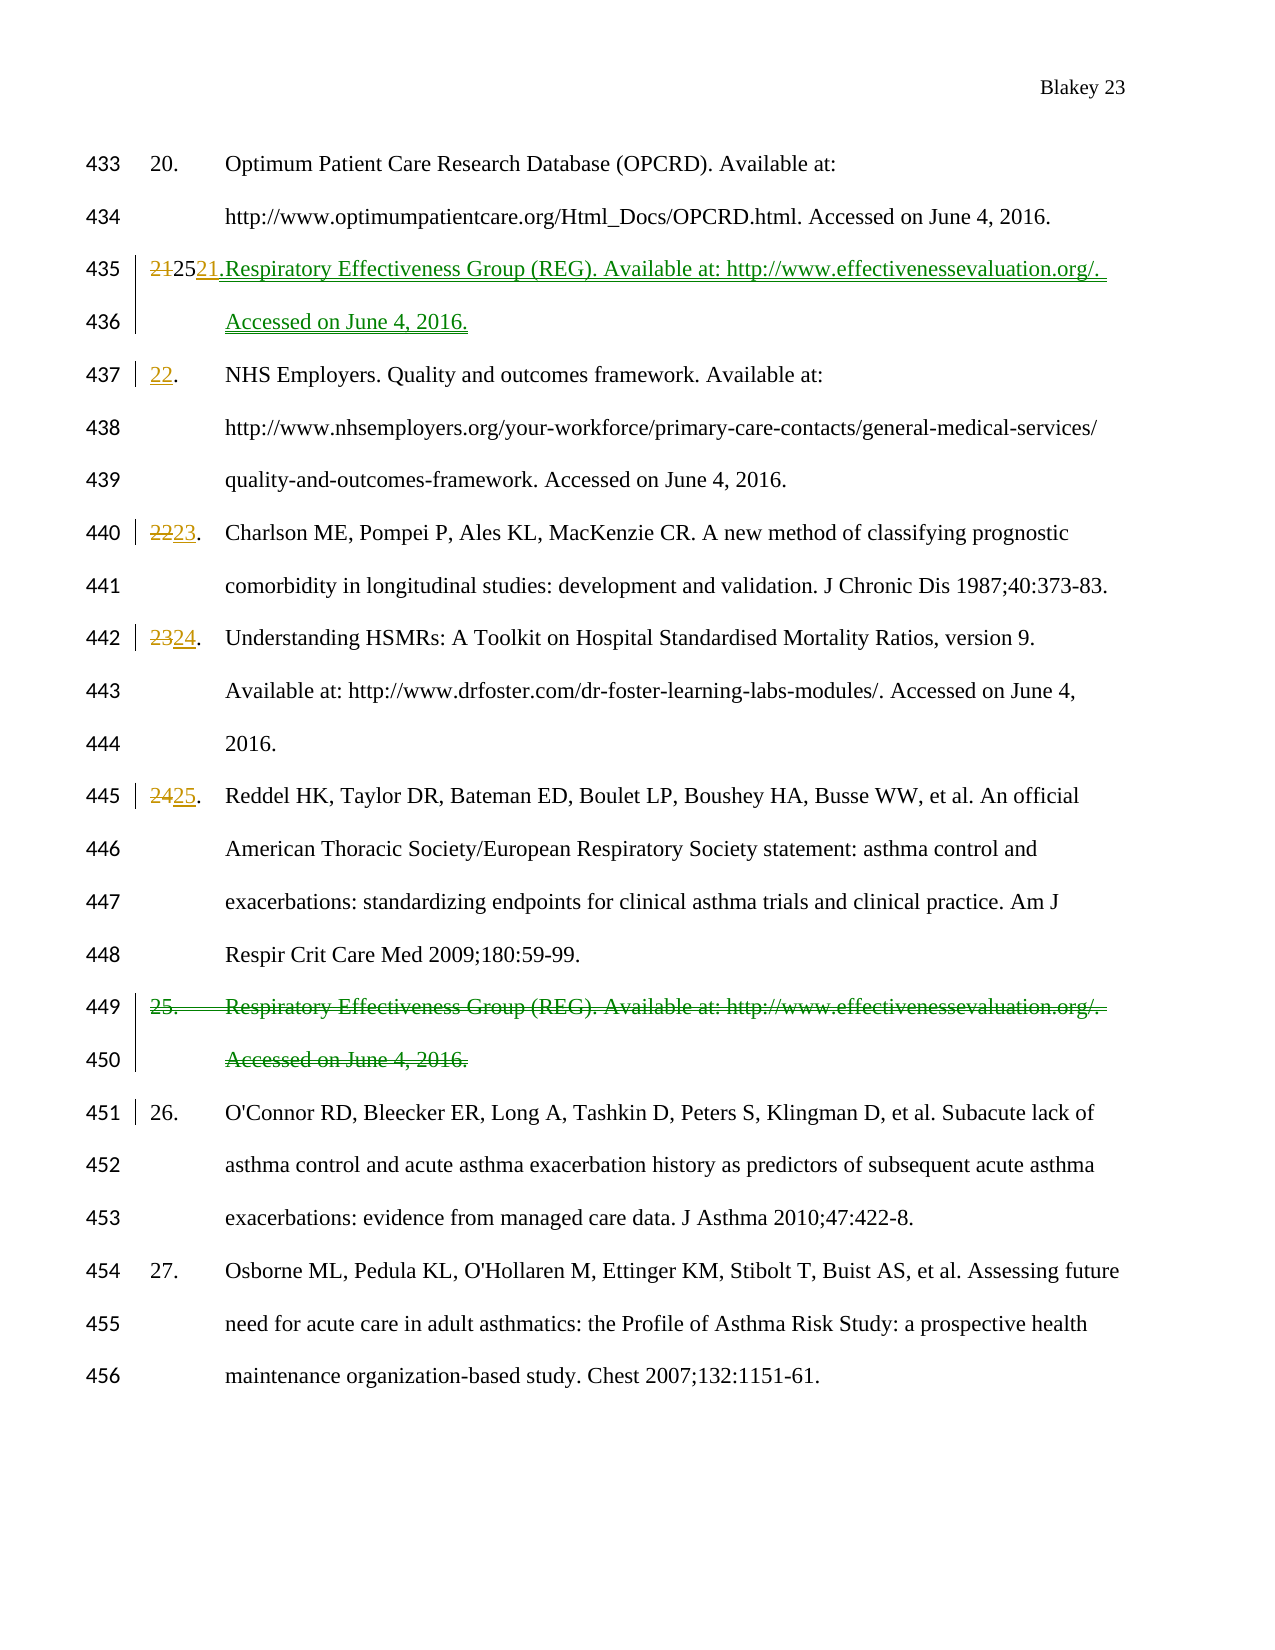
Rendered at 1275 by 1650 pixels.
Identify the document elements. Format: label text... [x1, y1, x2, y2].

text . Understanding HSMRs: A Toolkit on Hospital Standardised Mortality Ratios, version 9. Available at: http://www.drfoster.com/dr-foster-learning-labs-modules/. Accessed on June 4, 2016. [150, 624, 1125, 756]
text 20. Optimum Patient Care Research Database (OPCRD). Available at: http://www.optimumpatientcare.org/Html_Docs/OPCRD.html. Accessed on June 4, 2016. [150, 150, 1125, 229]
text 27. Osborne ML, Pedula KL, O'Hollaren M, Ettinger KM, Stibolt T, Buist AS, et al. Assessing future need for acute care in adult asthmatics: the Profile of Asthma Risk Study: a prospective health maintenance organization-based study. Chest 2007;132:1151-61. [150, 1257, 1125, 1389]
text . Charlson ME, Pompei P, Ales KL, MacKenzie CR. A new method of classifying prognostic comorbidity in longitudinal studies: development and validation. J Chronic Dis 1987;40:373-83. [150, 519, 1125, 598]
text . NHS Employers. Quality and outcomes framework. Available at: http://www.nhsemployers.org/your-workforce/primary-care-contacts/general-medical-services/quality-and-outcomes-framework. Accessed on June 4, 2016. [150, 361, 1125, 493]
text 26. O'Connor RD, Bleecker ER, Long A, Tashkin D, Peters S, Klingman D, et al. Subacute lack of asthma control and acute asthma exacerbation history as predictors of subsequent acute asthma exacerbations: evidence from managed care data. J Asthma 2010;47:422-8. [150, 1099, 1125, 1231]
text . Reddel HK, Taylor DR, Bateman ED, Boulet LP, Boushey HA, Busse WW, et al. An official American Thoracic Society/European Respiratory Society statement: asthma control and exacerbations: standardizing endpoints for clinical asthma trials and clinical practice. Am J Respir Crit Care Med 2009;180:59-99. [150, 782, 1125, 967]
